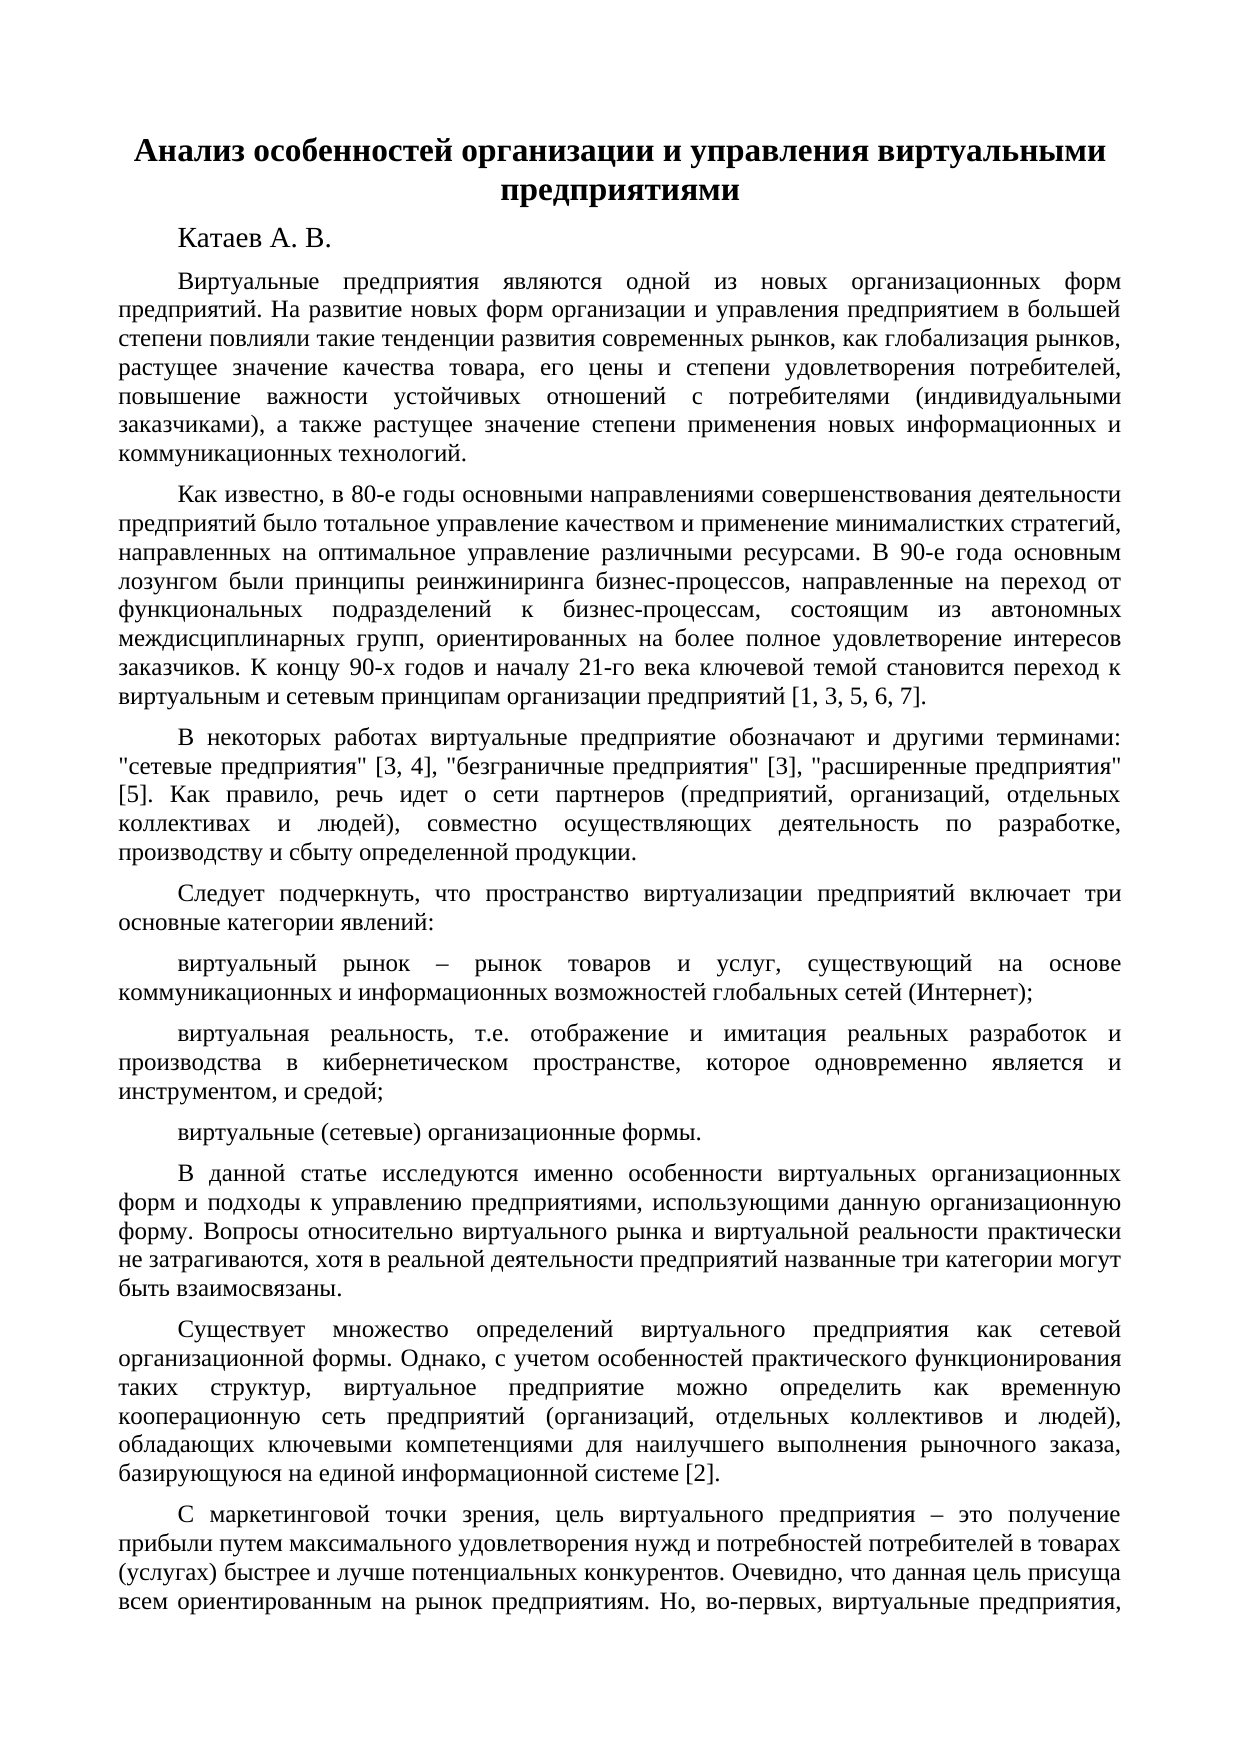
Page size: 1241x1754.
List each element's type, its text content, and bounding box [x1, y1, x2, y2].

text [118, 1499, 1122, 1614]
text виртуальный рынок – рынок товаров и услуг, существующий на основе коммуникационных и информационных возможностей глобальных сетей (Интернет); [118, 948, 1122, 1006]
text В данной статье исследуются именно особенности виртуальных организационных форм и подходы к управлению предприятиями, использующими данную организационную форму. Вопросы относительно виртуального рынка и виртуальной реальности практически не затрагиваются, хотя в реальной деятельности предприятий названные три категории могут быть взаимосвязаны. [118, 1158, 1122, 1302]
text Виртуальные предприятия являются одной из новых организационных форм предприятий. На развитие новых форм организации и управления предприятием в большей степени повлияли такие тенденции развития современных рынков, как глобализация рынков, растущее значение качества товара, его цены и степени удовлетворения потребителей, повышение важности устойчивых отношений с потребителями (индивидуальными заказчиками), а также растущее значение степени применения новых информационных и коммуникационных технологий. [118, 266, 1122, 467]
text Анализ особенностей организации и управления виртуальными предприятиями [118, 131, 1122, 207]
text Следует подчеркнуть, что пространство виртуализации предприятий включает три основные категории явлений: [118, 878, 1122, 936]
text виртуальные (сетевые) организационные формы. [118, 1117, 1122, 1146]
text Как известно, в 80-е годы основными направлениями совершенствования деятельности предприятий было тотальное управление качеством и применение минималистких стратегий, направленных на оптимальное управление различными ресурсами. В 90-е года основным лозунгом были принципы реинжиниринга бизнес-процессов, направленные на переход от функциональных подразделений к бизнес-процессам, состоящим из автономных междисциплинарных групп, ориентированных на более полное удовлетворение интересов заказчиков. К концу 90-х годов и началу 21-го века ключевой темой становится переход к виртуальным и сетевым принципам организации предприятий [1, 3, 5, 6, 7]. [118, 479, 1122, 709]
text виртуальная реальность, т.е. отображение и имитация реальных разработок и производства в кибернетическом пространстве, которое одновременно является и инструментом, и средой; [118, 1018, 1122, 1104]
text В некоторых работах виртуальные предприятие обозначают и другими терминами: "сетевые предприятия" [3, 4], "безграничные предприятия" [3], "расширенные предприятия" [5]. Как правило, речь идет о сети партнеров (предприятий, организаций, отдельных коллективах и людей), совместно осуществляющих деятельность по разработке, производству и сбыту определенной продукции. [118, 722, 1122, 866]
text Существует множество определений виртуального предприятия как сетевой организационной формы. Однако, с учетом особенностей практического функционирования таких структур, виртуальное предприятие можно определить как временную кооперационную сеть предприятий (организаций, отдельных коллективов и людей), обладающих ключевыми компетенциями для наилучшего выполнения рыночного заказа, базирующуюся на единой информационной системе [2]. [118, 1314, 1122, 1487]
text Катаев А. В. [118, 220, 1122, 253]
